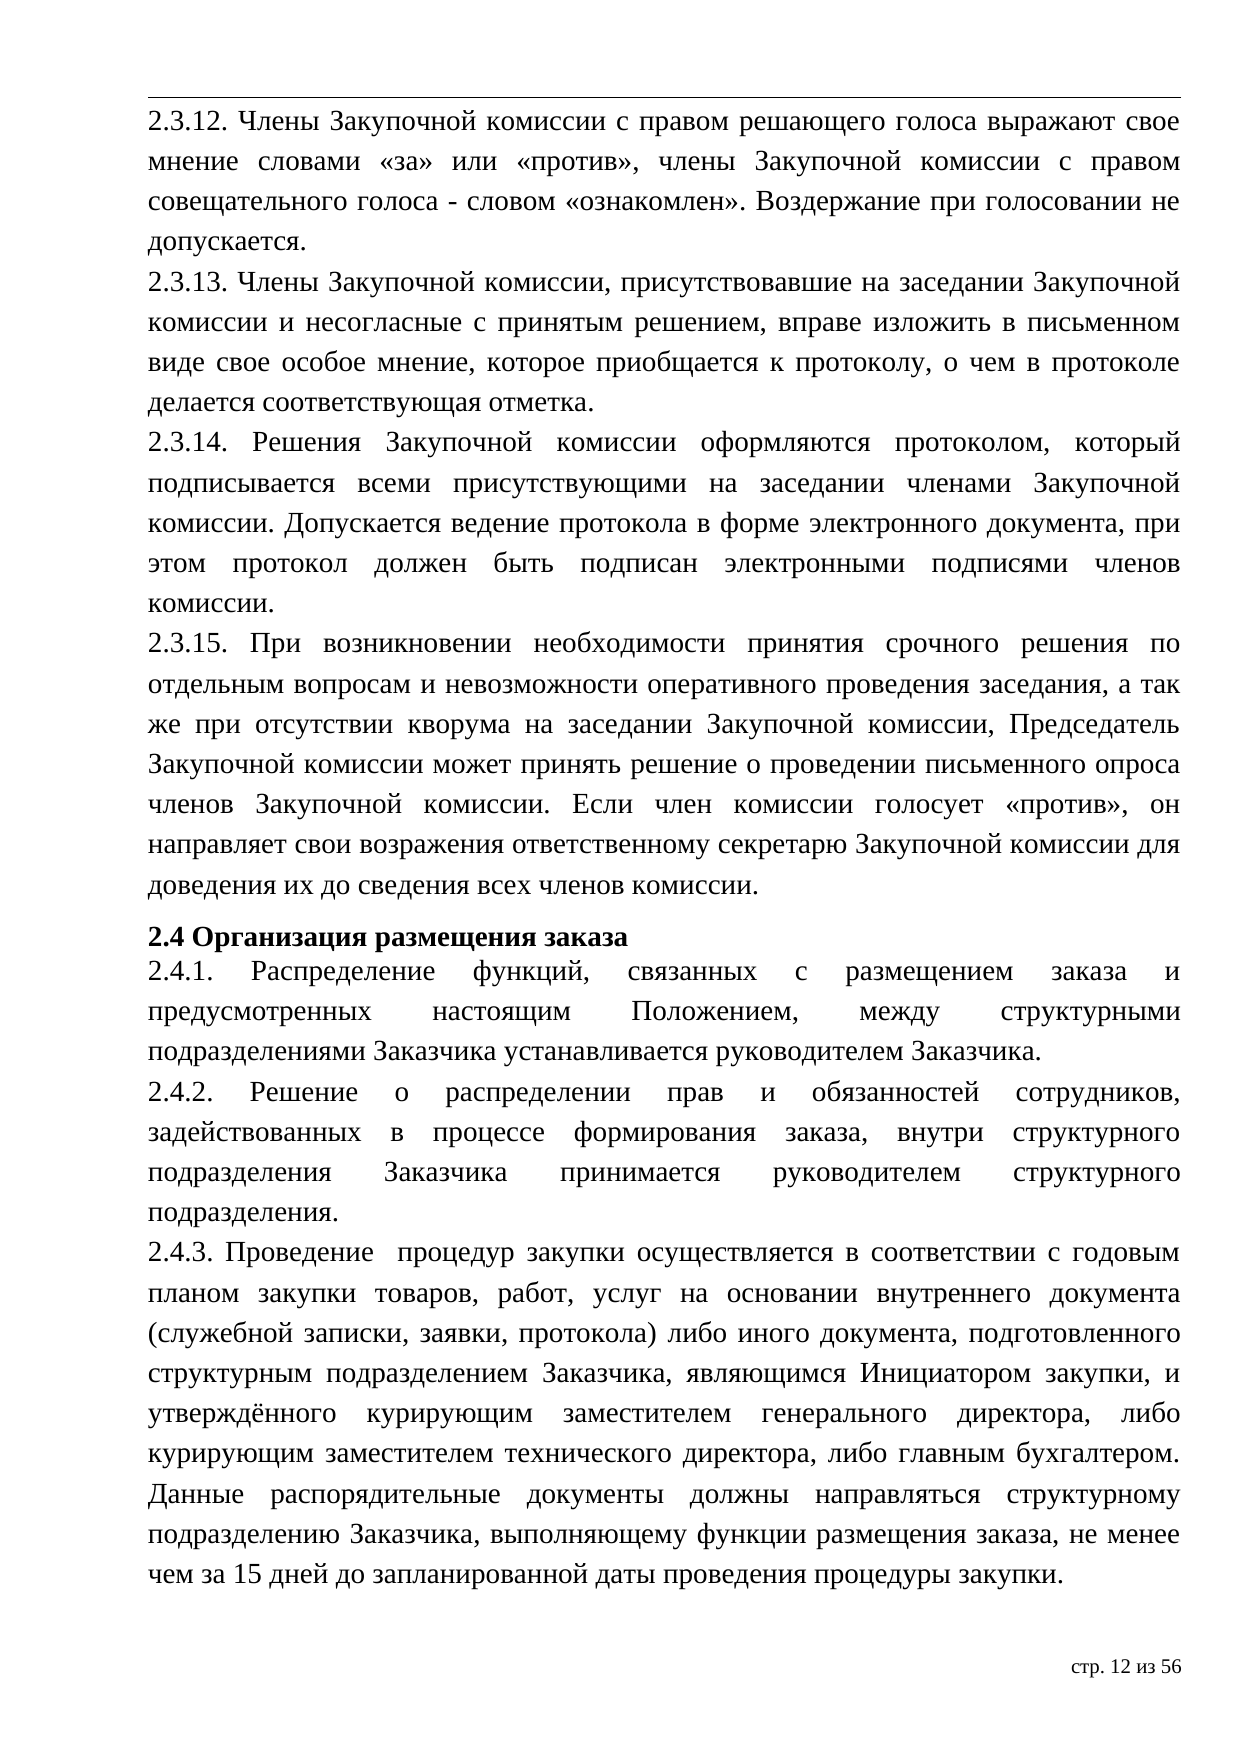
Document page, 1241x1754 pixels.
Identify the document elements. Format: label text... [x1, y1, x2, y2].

text 2.4.3. Проведение процедур закупки осуществляется в соответствии с годовым планом закупки товаров, работ, услуг на основании внутреннего документа (служебной записки, заявки, протокола) либо иного документа, подготовленного структурным подразделением Заказчика, являющимся Инициатором закупки, и утверждённого курирующим заместителем генерального директора, либо курирующим заместителем технического директора, либо главным бухгалтером. Данные распорядительные документы должны направляться структурному подразделению Заказчика, выполняющему функции размещения заказа, не менее чем за 15 дней до запланированной даты проведения процедуры закупки. [148, 1234, 1181, 1590]
text 2.3.14. Решения Закупочной комиссии оформляются протоколом, который подписывается всеми присутствующими на заседании членами Закупочной комиссии. Допускается ведение протокола в форме электронного документа, при этом протокол должен быть подписан электронными подписями членов комиссии. [148, 424, 1181, 619]
text 2.3.15. При возникновении необходимости принятия срочного решения по отдельным вопросам и невозможности оперативного проведения заседания, а так же при отсутствии кворума на заседании Закупочной комиссии, Председатель Закупочной комиссии может принять решение о проведении письменного опроса членов Закупочной комиссии. Если член комиссии голосует «против», он направляет свои возражения ответственному секретарю Закупочной комиссии для доведения их до сведения всех членов комиссии. [148, 626, 1181, 900]
text 2.4 Организация размещения заказа [148, 919, 1181, 953]
text 2.3.13. Члены Закупочной комиссии, присутствовавшие на заседании Закупочной комиссии и несогласные с принятым решением, вправе изложить в письменном виде свое особое мнение, которое приобщается к протоколу, о чем в протоколе делается соответствующая отметка. [148, 264, 1181, 418]
text 2.3.12. Члены Закупочной комиссии с правом решающего голоса выражают свое мнение словами «за» или «против», члены Закупочной комиссии с правом совещательного голоса - словом «ознакомлен». Воздержание при голосовании не допускается. [148, 103, 1181, 257]
text 2.4.2. Решение о распределении прав и обязанностей сотрудников, задействованных в процессе формирования заказа, внутри структурного подразделения Заказчика принимается руководителем структурного подразделения. [148, 1074, 1181, 1228]
text 2.4.1. Распределение функций, связанных с размещением заказа и предусмотренных настоящим Положением, между структурными подразделениями Заказчика устанавливается руководителем Заказчика. [148, 953, 1181, 1067]
